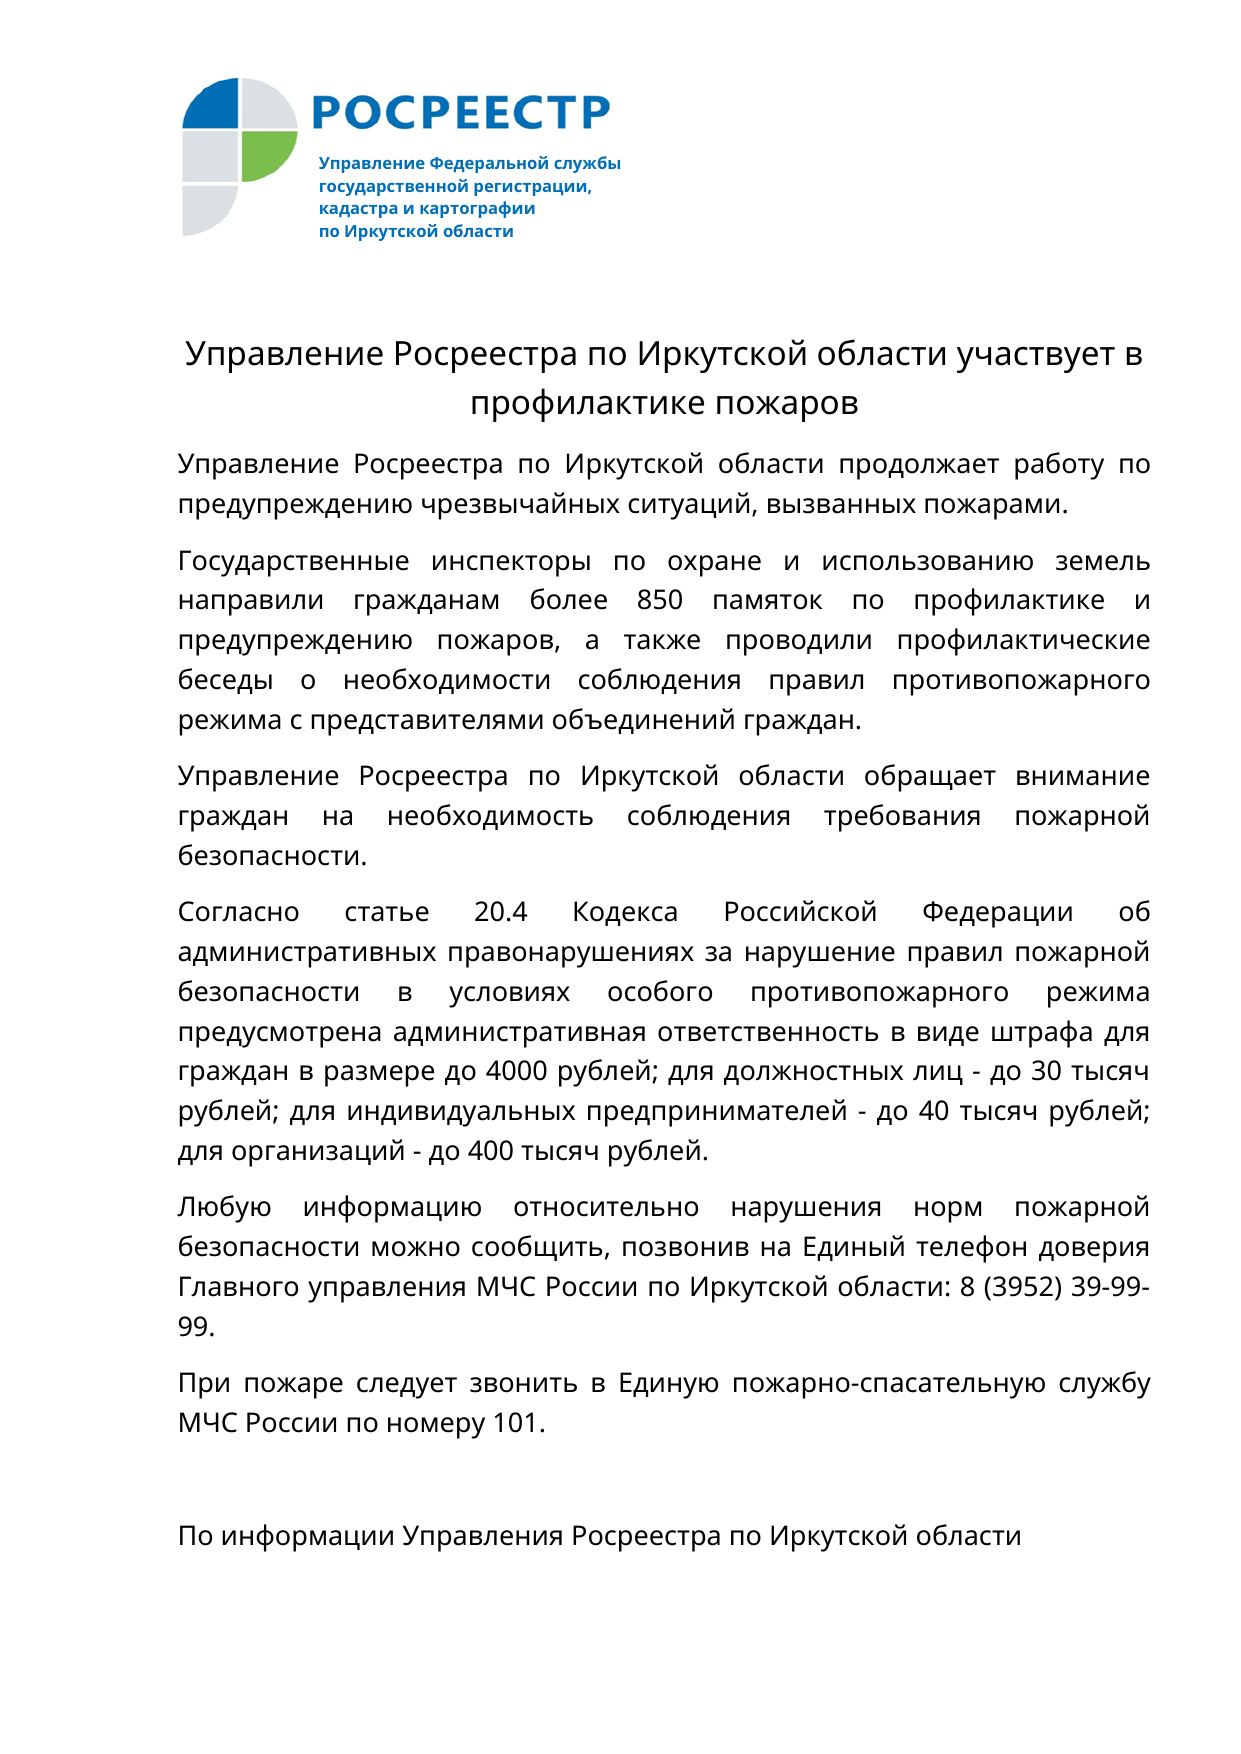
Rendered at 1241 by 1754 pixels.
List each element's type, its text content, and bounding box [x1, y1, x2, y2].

text Согласно статье 20.4 Кодекса Российской Федерации об административных правонарушениях за нарушение правил пожарной безопасности в условиях особого противопожарного режима предусмотрена административная ответственность в виде штрафа для граждан в размере до 4000 рублей; для должностных лиц - до 30 тысяч рублей; для индивидуальных предпринимателей - до 40 тысяч рублей; для организаций - до 400 тысяч рублей. [177, 893, 1152, 1168]
text Управление Росреестра по Иркутской области обращает внимание граждан на необходимость соблюдения требования пожарной безопасности. [177, 757, 1152, 873]
picture [177, 73, 614, 246]
text Государственные инспекторы по охране и использованию земель направили гражданам более 850 памяток по профилактике и предупреждению пожаров, а также проводили профилактические беседы о необходимости соблюдения правил противопожарного режима с представителями объединений граждан. [177, 541, 1152, 737]
text Любую информацию относительно нарушения норм пожарной безопасности можно сообщить, позвонив на Единый телефон доверия Главного управления МЧС России по Иркутской области: 8 (3952) 39-99-99. [177, 1188, 1152, 1344]
text Управление Росреестра по Иркутской области продолжает работу по предупреждению чрезвычайных ситуаций, вызванных пожарами. [177, 445, 1152, 521]
text При пожаре следует звонить в Единую пожарно-спасательную службу МЧС России по номеру 101. [177, 1364, 1152, 1440]
text Управление Росреестра по Иркутской области участвует в профилактике пожаров [177, 330, 1152, 424]
text По информации Управления Росреестра по Иркутской области [177, 1516, 1152, 1553]
